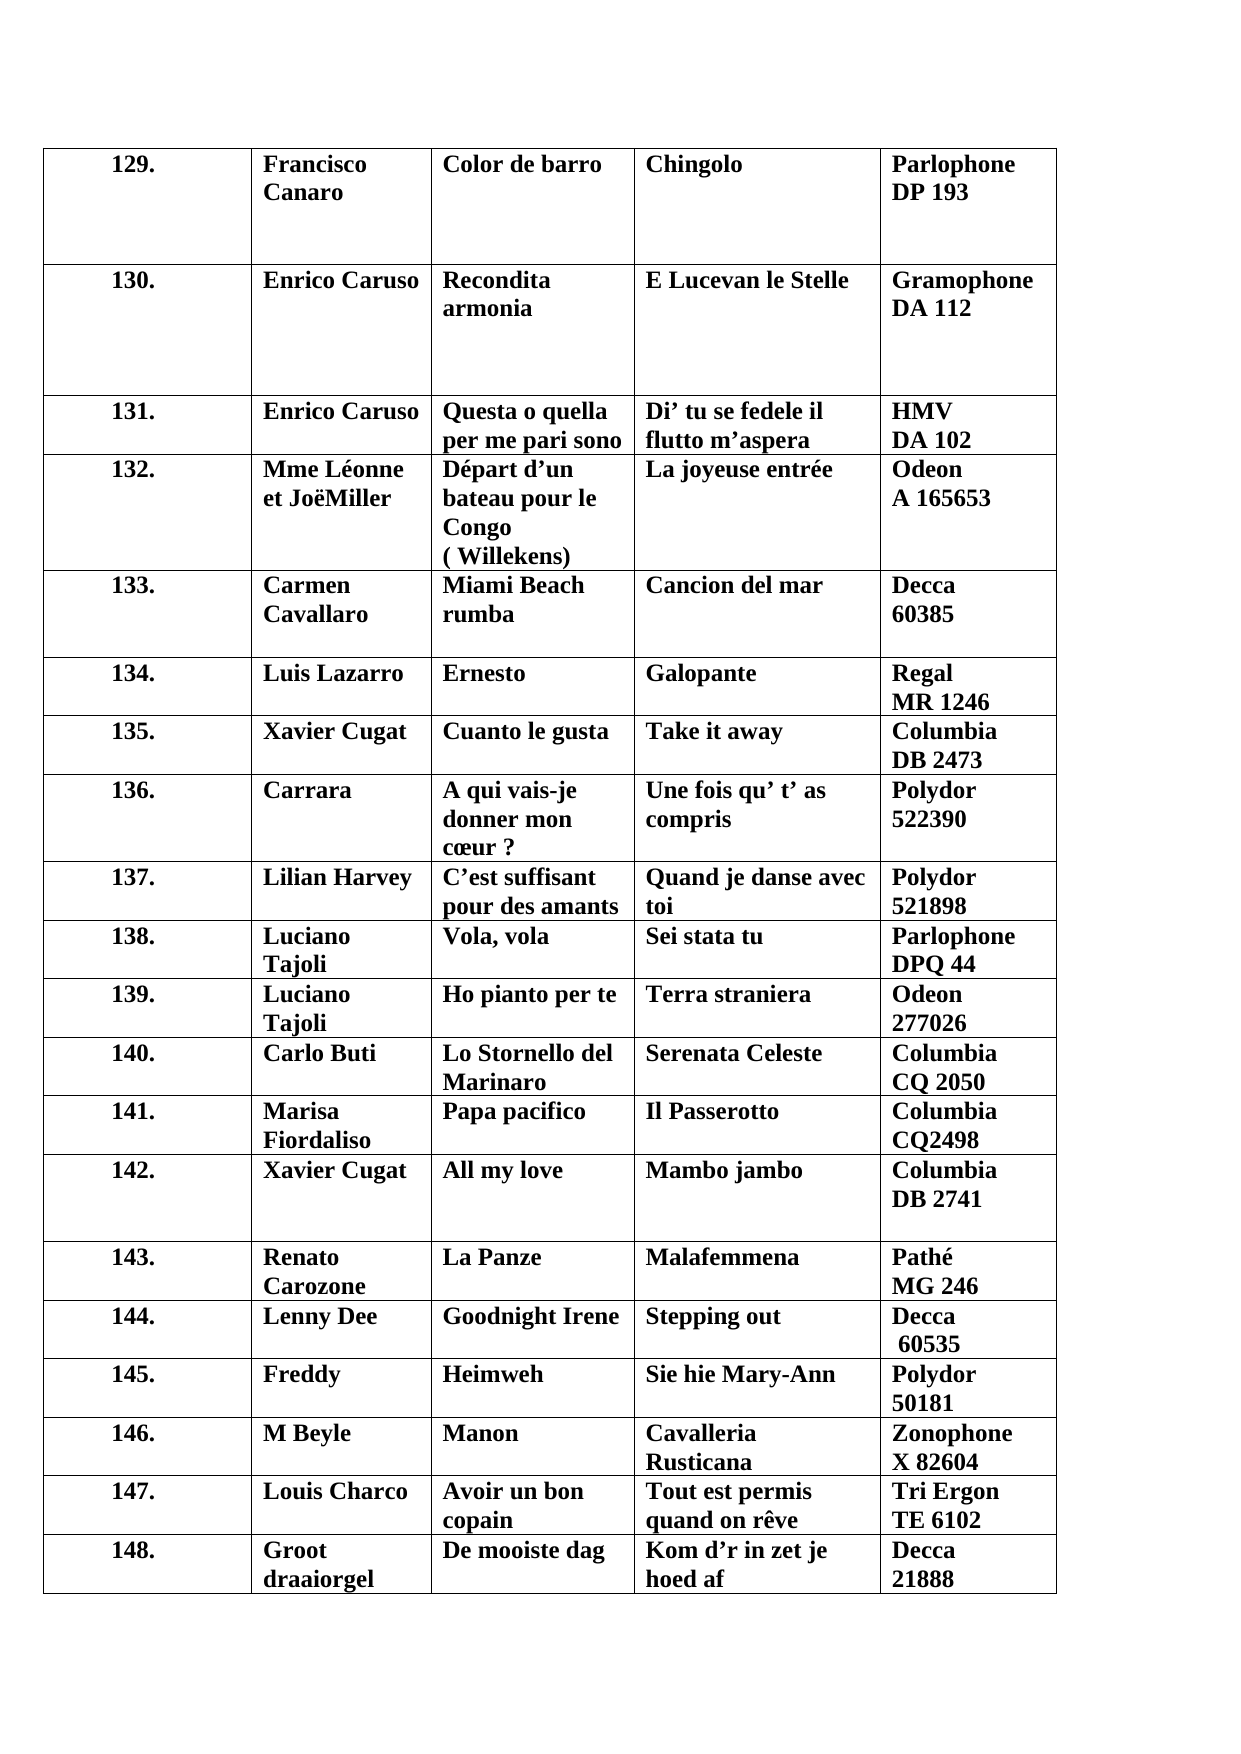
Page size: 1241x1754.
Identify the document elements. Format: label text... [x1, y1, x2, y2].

table_cell Luis Lazarro [252, 658, 431, 715]
table_cell [44, 1476, 251, 1534]
table_cell Ernesto [432, 658, 634, 715]
table_cell [44, 716, 251, 774]
table_cell Recondita armonia [432, 265, 634, 395]
table_cell Xavier Cugat [252, 716, 431, 774]
table_cell [44, 979, 251, 1037]
table_cell [44, 571, 251, 657]
table_cell Polydor 50181 [881, 1359, 1056, 1417]
table_cell Decca 21888 [881, 1535, 1056, 1592]
table_cell Heimweh [432, 1359, 634, 1417]
table_cell Papa pacifico [432, 1096, 634, 1154]
table_cell [44, 455, 251, 569]
table_cell Francisco Canaro [252, 149, 431, 264]
table_cell La Panze [432, 1242, 634, 1300]
table_cell [44, 1155, 251, 1241]
table_cell Luciano Tajoli [252, 979, 431, 1037]
table_cell Manon [432, 1418, 634, 1475]
table_cell Cavalleria Rusticana [635, 1418, 880, 1475]
table_cell Carmen Cavallaro [252, 571, 431, 657]
table_cell [44, 1535, 251, 1592]
table_cell [44, 1242, 251, 1300]
table_cell Lenny Dee [252, 1301, 431, 1358]
table_cell Vola, vola [432, 921, 634, 978]
table_cell Gramophone DA 112 [881, 265, 1056, 395]
table_cell Parlophone DPQ 44 [881, 921, 1056, 978]
table_cell Decca 60535 [881, 1301, 1056, 1358]
table_cell [44, 1096, 251, 1154]
table_cell [44, 1301, 251, 1358]
table_cell Renato Carozone [252, 1242, 431, 1300]
table_cell [44, 396, 251, 453]
table_cell Columbia CQ 2050 [881, 1038, 1056, 1095]
table_cell De mooiste dag [432, 1535, 634, 1592]
table_cell Columbia CQ2498 [881, 1096, 1056, 1154]
table_cell Mme Léonne et JoëMiller [252, 455, 431, 569]
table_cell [635, 1535, 880, 1592]
table_cell Odeon 277026 [881, 979, 1056, 1037]
table_cell Sei stata tu [635, 921, 880, 978]
table_cell [44, 921, 251, 978]
table_cell [44, 862, 251, 920]
table_cell Questa o quella per me pari sono [432, 396, 634, 453]
table_cell Miami Beach rumba [432, 571, 634, 657]
table_cell Carlo Buti [252, 1038, 431, 1095]
table_cell Take it away [635, 716, 880, 774]
table_cell Luciano Tajoli [252, 921, 431, 978]
table_cell Parlophone DP 193 [881, 149, 1056, 264]
table_cell [44, 149, 251, 264]
table_cell Enrico Caruso [252, 396, 431, 453]
table_cell Ho pianto per te [432, 979, 634, 1037]
table_cell Columbia DB 2473 [881, 716, 1056, 774]
table_cell Zonophone X 82604 [881, 1418, 1056, 1475]
table_cell [44, 1418, 251, 1475]
table_cell Freddy [252, 1359, 431, 1417]
table_cell HMV DA 102 [881, 396, 1056, 453]
table_cell [44, 1038, 251, 1095]
table_cell [44, 1359, 251, 1417]
table_cell Départ d’un bateau pour le Congo ( Willekens) [432, 455, 634, 569]
table_cell [44, 658, 251, 715]
table_cell Quand je danse avec toi [635, 862, 880, 920]
table_cell Regal MR 1246 [881, 658, 1056, 715]
table_cell Color de barro [432, 149, 634, 264]
table_cell Odeon A 165653 [881, 455, 1056, 569]
table_cell M Beyle [252, 1418, 431, 1475]
table_cell Terra straniera [635, 979, 880, 1037]
table_cell Polydor 521898 [881, 862, 1056, 920]
table_cell Tout est permis quand on rêve [635, 1476, 880, 1534]
table_cell Lo Stornello del Marinaro [432, 1038, 634, 1095]
table_cell Galopante [635, 658, 880, 715]
table_cell A qui vais-je donner mon cœur ? [432, 775, 634, 861]
table_cell Marisa Fiordaliso [252, 1096, 431, 1154]
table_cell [252, 1535, 431, 1592]
table_cell Columbia DB 2741 [881, 1155, 1056, 1241]
table_cell La joyeuse entrée [635, 455, 880, 569]
table_cell Di’ tu se fedele il flutto m’aspera [635, 396, 880, 453]
table_cell Louis Charco [252, 1476, 431, 1534]
table_cell Il Passerotto [635, 1096, 880, 1154]
table_cell C’est suffisant pour des amants [432, 862, 634, 920]
table_cell Xavier Cugat [252, 1155, 431, 1241]
table_cell Lilian Harvey [252, 862, 431, 920]
table_cell Serenata Celeste [635, 1038, 880, 1095]
table_cell Goodnight Irene [432, 1301, 634, 1358]
table_cell Enrico Caruso [252, 265, 431, 395]
table_cell [44, 265, 251, 395]
table_cell E Lucevan le Stelle [635, 265, 880, 395]
table_cell Une fois qu’ t’ as compris [635, 775, 880, 861]
table_cell All my love [432, 1155, 634, 1241]
table_cell Stepping out [635, 1301, 880, 1358]
table_cell Avoir un bon copain [432, 1476, 634, 1534]
table_cell Pathé MG 246 [881, 1242, 1056, 1300]
table_cell Malafemmena [635, 1242, 880, 1300]
table_cell Polydor 522390 [881, 775, 1056, 861]
table_cell Sie hie Mary-Ann [635, 1359, 880, 1417]
table_cell Mambo jambo [635, 1155, 880, 1241]
table_cell Chingolo [635, 149, 880, 264]
table_cell [44, 775, 251, 861]
table_cell Carrara [252, 775, 431, 861]
table_cell Cancion del mar [635, 571, 880, 657]
table_cell Cuanto le gusta [432, 716, 634, 774]
table_cell Decca 60385 [881, 571, 1056, 657]
table_cell Tri Ergon TE 6102 [881, 1476, 1056, 1534]
